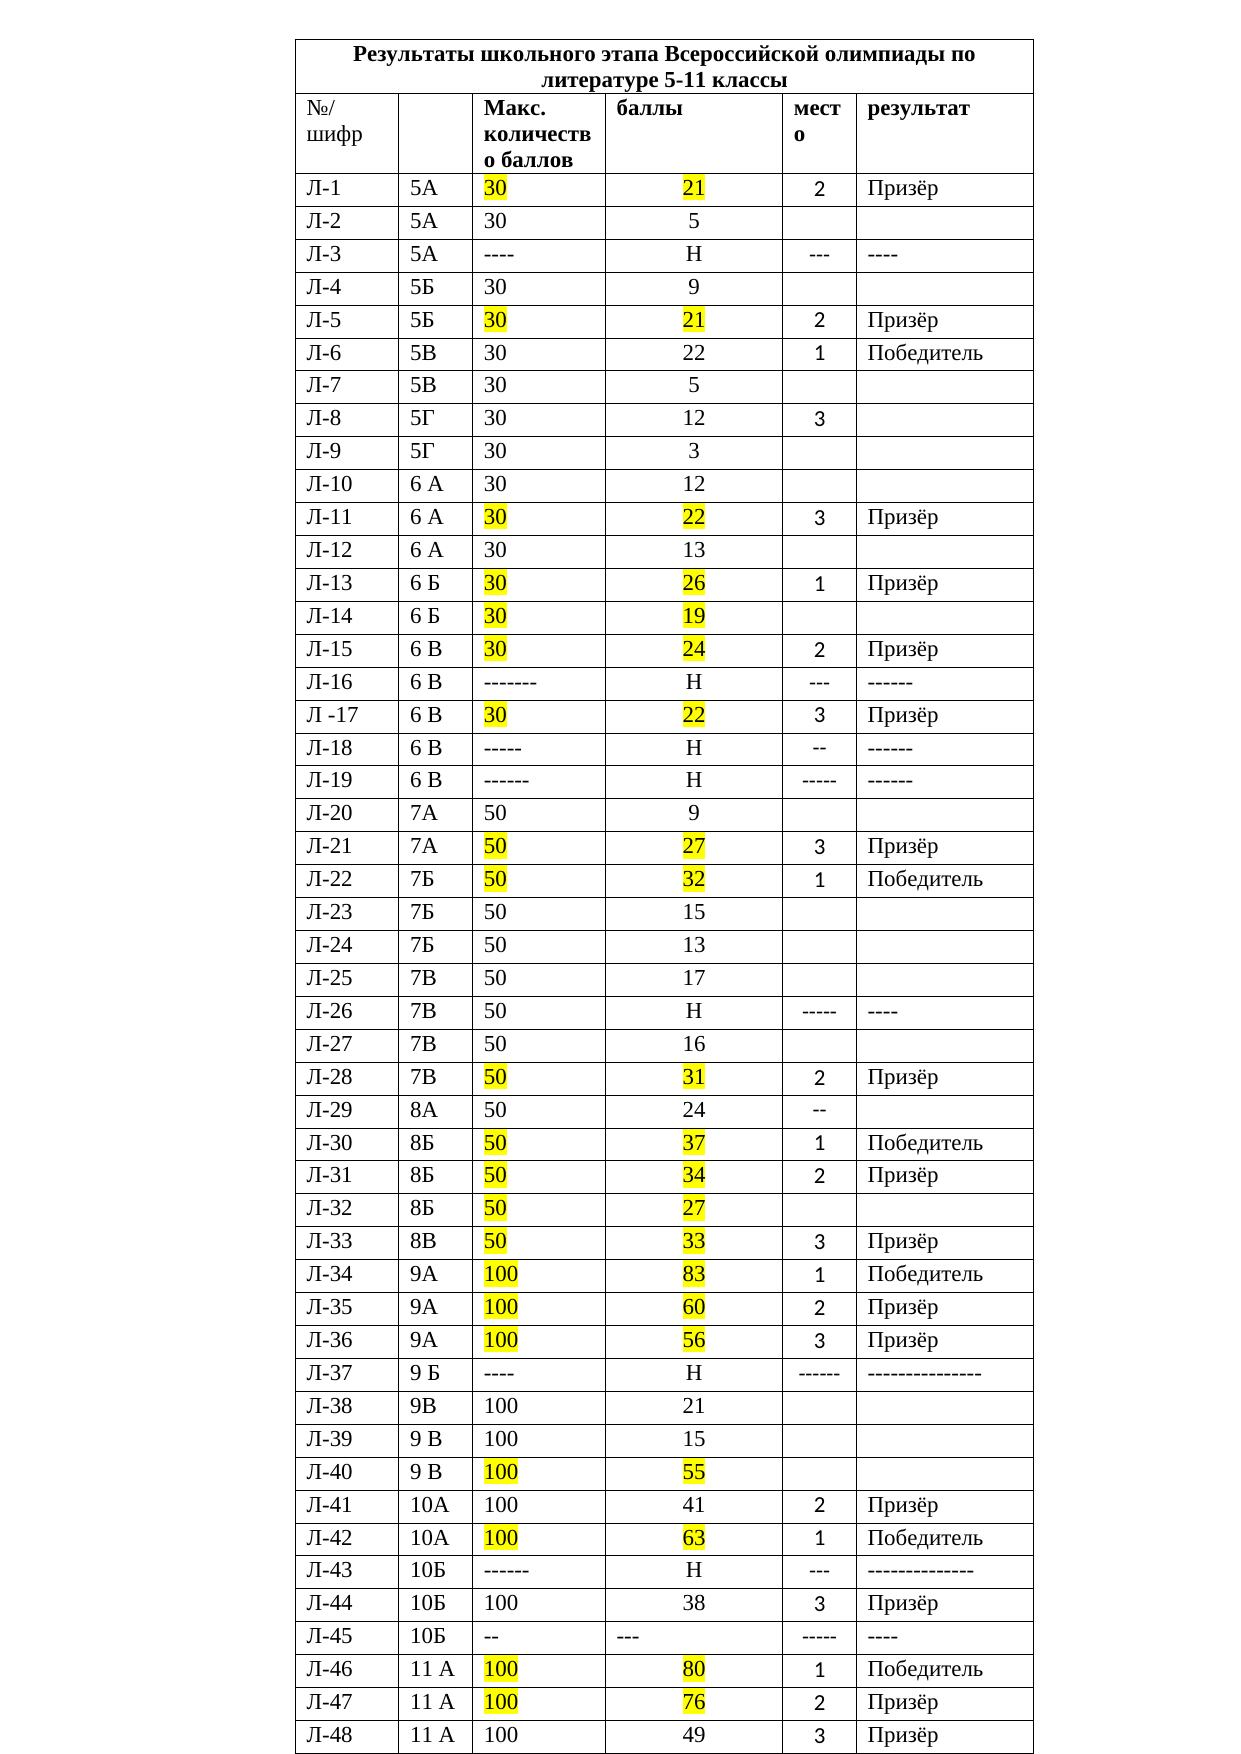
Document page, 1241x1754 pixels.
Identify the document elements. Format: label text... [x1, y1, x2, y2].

table_cell 56 [606, 1326, 782, 1358]
table_cell --------------- [857, 1359, 1033, 1391]
table_cell [783, 1392, 856, 1424]
table_cell 16 [606, 1030, 782, 1062]
table_cell -------------- [857, 1556, 1033, 1588]
table_cell 27 [606, 1194, 782, 1226]
table_cell 8Б [399, 1161, 472, 1193]
table_cell Л-46 [296, 1655, 398, 1687]
table_cell 3 [783, 1721, 856, 1753]
table_cell [783, 898, 856, 930]
table_cell [783, 931, 856, 963]
table_cell 3 [783, 832, 856, 864]
table_cell 5А [399, 240, 472, 272]
table_cell Победитель [857, 1655, 1033, 1687]
table_cell 34 [606, 1161, 782, 1193]
table_cell 9 В [399, 1425, 472, 1457]
table_cell 5А [399, 174, 472, 206]
table_cell 13 [606, 536, 782, 568]
table_cell 6 В [399, 734, 472, 765]
table_cell Призёр [857, 1227, 1033, 1259]
table_cell Л-44 [296, 1589, 398, 1621]
table_cell Призёр [857, 569, 1033, 601]
table_cell 5В [399, 339, 472, 370]
table_cell Л-29 [296, 1096, 398, 1127]
table_cell 30 [473, 602, 605, 634]
table_cell [857, 470, 1033, 502]
table_cell [783, 799, 856, 831]
table_cell ---- [473, 1359, 605, 1391]
table_cell 30 [473, 437, 605, 469]
table_cell 50 [473, 898, 605, 930]
table_cell Л-40 [296, 1458, 398, 1489]
table_cell [783, 1194, 856, 1226]
table_cell 30 [473, 371, 605, 403]
table_cell Л-28 [296, 1063, 398, 1094]
table_cell ---- [857, 1622, 1033, 1654]
table_cell -- [783, 1096, 856, 1127]
table_cell 11 А [399, 1721, 472, 1753]
table_cell 22 [606, 503, 782, 535]
table_cell Л-25 [296, 964, 398, 996]
table_cell 7В [399, 997, 472, 1029]
table_cell [783, 1030, 856, 1062]
table_cell 7В [399, 1030, 472, 1062]
table_cell [857, 404, 1033, 436]
table_cell 50 [473, 1030, 605, 1062]
table_cell Победитель [857, 1129, 1033, 1160]
table_cell Л-30 [296, 1129, 398, 1160]
table_cell 50 [473, 832, 605, 864]
table_cell Победитель [857, 339, 1033, 370]
table_cell 2 [783, 1688, 856, 1720]
table_cell [857, 273, 1033, 304]
table_cell 22 [606, 701, 782, 732]
table_cell Н [606, 734, 782, 765]
table_cell 21 [606, 1392, 782, 1424]
table_cell [857, 1392, 1033, 1424]
table_cell 100 [473, 1326, 605, 1358]
table_cell 30 [473, 569, 605, 601]
table_cell результат [857, 94, 1033, 173]
table_cell Л-31 [296, 1161, 398, 1193]
table_cell Л-43 [296, 1556, 398, 1588]
table_cell 50 [473, 1161, 605, 1193]
table_cell Призёр [857, 1161, 1033, 1193]
table_cell Л-9 [296, 437, 398, 469]
table_cell Л-39 [296, 1425, 398, 1457]
table_cell Л-42 [296, 1524, 398, 1555]
table_cell Призёр [857, 635, 1033, 667]
table_cell -- [473, 1622, 605, 1654]
table_cell 38 [606, 1589, 782, 1621]
table_cell 12 [606, 470, 782, 502]
table_cell Призёр [857, 1688, 1033, 1720]
table_cell [857, 1425, 1033, 1457]
table_cell 9А [399, 1293, 472, 1325]
table_cell 100 [473, 1293, 605, 1325]
table_cell 100 [473, 1524, 605, 1555]
table_cell ------ [857, 734, 1033, 765]
table_cell Л-23 [296, 898, 398, 930]
table_cell [857, 1194, 1033, 1226]
table_cell 6 Б [399, 602, 472, 634]
table_cell Л-38 [296, 1392, 398, 1424]
table_cell [857, 964, 1033, 996]
table_cell 50 [473, 997, 605, 1029]
table_cell Н [606, 997, 782, 1029]
table_cell Н [606, 668, 782, 699]
table_cell 100 [473, 1589, 605, 1621]
table_cell 5Б [399, 306, 472, 337]
table_cell 10Б [399, 1589, 472, 1621]
table_cell 3 [606, 437, 782, 469]
table_cell 30 [473, 207, 605, 239]
table_cell 60 [606, 1293, 782, 1325]
table_cell 11 А [399, 1655, 472, 1687]
table_cell 6 А [399, 536, 472, 568]
table_cell [783, 273, 856, 304]
table_cell Л -17 [296, 701, 398, 732]
table_cell 100 [473, 1458, 605, 1489]
table_cell Л-27 [296, 1030, 398, 1062]
table_cell 27 [606, 832, 782, 864]
table_cell 50 [473, 1194, 605, 1226]
table_cell [857, 1458, 1033, 1489]
table_cell 33 [606, 1227, 782, 1259]
table_cell 50 [473, 931, 605, 963]
table_cell ------ [857, 766, 1033, 798]
table_cell 17 [606, 964, 782, 996]
table_cell 30 [473, 273, 605, 304]
table_header Результаты школьного этапа Всероссийской олимпиады по литературе 5-11 классы [296, 40, 1033, 93]
table_cell 7В [399, 964, 472, 996]
table_cell Призёр [857, 1293, 1033, 1325]
table_cell Л-26 [296, 997, 398, 1029]
table_cell --- [783, 668, 856, 699]
table_cell ------ [857, 668, 1033, 699]
table_cell Л-15 [296, 635, 398, 667]
table_cell 5 [606, 207, 782, 239]
table_cell 2 [783, 1491, 856, 1522]
table_cell 8В [399, 1227, 472, 1259]
table_cell Л-33 [296, 1227, 398, 1259]
table_cell Макс. количество баллов [473, 94, 605, 173]
table_cell Призёр [857, 1721, 1033, 1753]
table_cell 100 [473, 1655, 605, 1687]
table_cell 8А [399, 1096, 472, 1127]
table_cell [857, 437, 1033, 469]
table_cell [857, 371, 1033, 403]
table_cell 100 [473, 1721, 605, 1753]
table_cell Призёр [857, 1063, 1033, 1094]
table_cell 3 [783, 404, 856, 436]
table_cell 19 [606, 602, 782, 634]
table_cell 30 [473, 701, 605, 732]
table_cell №/ шифр [296, 94, 398, 173]
table_cell [857, 602, 1033, 634]
table_cell 32 [606, 865, 782, 897]
table_cell [783, 1458, 856, 1489]
table_cell Призёр [857, 832, 1033, 864]
table_cell 50 [473, 1063, 605, 1094]
table_cell 2 [783, 306, 856, 337]
table_cell 11 А [399, 1688, 472, 1720]
table_cell 7Б [399, 931, 472, 963]
table_cell 2 [783, 1293, 856, 1325]
table_cell 50 [473, 799, 605, 831]
table_cell Л-13 [296, 569, 398, 601]
table_cell 37 [606, 1129, 782, 1160]
table_cell 50 [473, 1096, 605, 1127]
table_cell 6 В [399, 635, 472, 667]
table_cell 5Б [399, 273, 472, 304]
table_cell Л-3 [296, 240, 398, 272]
table_cell 12 [606, 404, 782, 436]
table_cell 3 [783, 503, 856, 535]
table_cell Призёр [857, 1491, 1033, 1522]
table_cell Л-2 [296, 207, 398, 239]
table_cell 6 В [399, 668, 472, 699]
table_cell 6 Б [399, 569, 472, 601]
table_cell Л-7 [296, 371, 398, 403]
table_cell Л-8 [296, 404, 398, 436]
table_cell 100 [473, 1260, 605, 1292]
table_cell 2 [783, 1161, 856, 1193]
table_cell Н [606, 1556, 782, 1588]
table_cell 55 [606, 1458, 782, 1489]
table_cell Л-6 [296, 339, 398, 370]
table_cell Л-19 [296, 766, 398, 798]
table_cell Л-11 [296, 503, 398, 535]
table_cell баллы [606, 94, 782, 173]
table_cell 30 [473, 306, 605, 337]
table_cell 100 [473, 1688, 605, 1720]
table_cell [783, 964, 856, 996]
table_cell Призёр [857, 174, 1033, 206]
table_cell 9 Б [399, 1359, 472, 1391]
table_cell Л-12 [296, 536, 398, 568]
table_cell Н [606, 766, 782, 798]
table_cell [857, 536, 1033, 568]
table_cell 10Б [399, 1556, 472, 1588]
table_cell 30 [473, 174, 605, 206]
table_cell Л-5 [296, 306, 398, 337]
table_cell [857, 1096, 1033, 1127]
table_cell [783, 602, 856, 634]
table_cell 30 [473, 470, 605, 502]
table_cell 3 [783, 701, 856, 732]
table_cell 10А [399, 1491, 472, 1522]
table_cell 2 [783, 174, 856, 206]
table_cell ----- [473, 734, 605, 765]
table_cell [783, 536, 856, 568]
table_cell 5Г [399, 437, 472, 469]
table_cell 49 [606, 1721, 782, 1753]
table_cell ----- [783, 1622, 856, 1654]
table_cell 15 [606, 1425, 782, 1457]
table_cell 13 [606, 931, 782, 963]
table_cell 9В [399, 1392, 472, 1424]
table_cell 30 [473, 404, 605, 436]
table_cell [857, 207, 1033, 239]
table_cell Л-45 [296, 1622, 398, 1654]
table_cell 10Б [399, 1622, 472, 1654]
table_cell 83 [606, 1260, 782, 1292]
table_cell [857, 931, 1033, 963]
table_cell 1 [783, 1655, 856, 1687]
table_cell Л-24 [296, 931, 398, 963]
table_cell ---- [857, 240, 1033, 272]
table_cell [783, 1425, 856, 1457]
table_cell Призёр [857, 503, 1033, 535]
table_cell 30 [473, 635, 605, 667]
table_cell 5 [606, 371, 782, 403]
table_cell Л-22 [296, 865, 398, 897]
table_cell Л-18 [296, 734, 398, 765]
table_cell ---- [473, 240, 605, 272]
table_cell 5А [399, 207, 472, 239]
table_cell Н [606, 1359, 782, 1391]
table_cell 1 [783, 1524, 856, 1555]
table_cell ----- [783, 766, 856, 798]
table_cell [857, 799, 1033, 831]
table_cell ------ [473, 1556, 605, 1588]
table_cell 80 [606, 1655, 782, 1687]
table_cell [783, 371, 856, 403]
table_cell [783, 437, 856, 469]
table_cell 9А [399, 1326, 472, 1358]
table_cell 24 [606, 635, 782, 667]
table_cell 6 В [399, 701, 472, 732]
table_cell 6 А [399, 503, 472, 535]
table_cell 21 [606, 306, 782, 337]
table_cell 7Б [399, 898, 472, 930]
table_cell 1 [783, 865, 856, 897]
table_cell 9А [399, 1260, 472, 1292]
table_cell 30 [473, 536, 605, 568]
table_cell [783, 470, 856, 502]
table_cell Л-14 [296, 602, 398, 634]
table_cell 100 [473, 1491, 605, 1522]
table_cell 7А [399, 799, 472, 831]
table_cell [857, 1030, 1033, 1062]
table_cell [857, 898, 1033, 930]
table_cell 50 [473, 865, 605, 897]
table_cell -- [783, 734, 856, 765]
table_cell 15 [606, 898, 782, 930]
table_cell 6 А [399, 470, 472, 502]
table_cell 76 [606, 1688, 782, 1720]
table_cell 2 [783, 635, 856, 667]
table_cell Л-34 [296, 1260, 398, 1292]
table_cell Победитель [857, 865, 1033, 897]
table_cell 1 [783, 339, 856, 370]
table_cell Л-35 [296, 1293, 398, 1325]
table_cell ------- [473, 668, 605, 699]
table_cell 2 [783, 1063, 856, 1094]
table_cell 30 [473, 503, 605, 535]
table_cell 9 [606, 273, 782, 304]
table_cell 10А [399, 1524, 472, 1555]
table_cell 50 [473, 964, 605, 996]
table_cell 8Б [399, 1129, 472, 1160]
table_cell Призёр [857, 701, 1033, 732]
table_cell Л-4 [296, 273, 398, 304]
table_cell 5В [399, 371, 472, 403]
table_cell --- [783, 1556, 856, 1588]
table_cell ------ [473, 766, 605, 798]
table_cell 21 [606, 174, 782, 206]
table_cell Победитель [857, 1524, 1033, 1555]
table_cell Призёр [857, 1589, 1033, 1621]
table_cell 3 [783, 1589, 856, 1621]
table_cell Л-1 [296, 174, 398, 206]
table_cell 3 [783, 1326, 856, 1358]
table_cell Л-36 [296, 1326, 398, 1358]
table_cell 24 [606, 1096, 782, 1127]
table_cell [783, 207, 856, 239]
table_cell 50 [473, 1129, 605, 1160]
table_cell 1 [783, 1129, 856, 1160]
table_cell Л-16 [296, 668, 398, 699]
table_cell 8Б [399, 1194, 472, 1226]
table_cell --- [606, 1622, 782, 1654]
table_cell 7В [399, 1063, 472, 1094]
table_cell Призёр [857, 306, 1033, 337]
table_cell 5Г [399, 404, 472, 436]
table_cell 9 [606, 799, 782, 831]
table_cell 22 [606, 339, 782, 370]
table_cell 30 [473, 339, 605, 370]
table_cell 3 [783, 1227, 856, 1259]
table_cell 7А [399, 832, 472, 864]
table_cell Н [606, 240, 782, 272]
table_cell Л-41 [296, 1491, 398, 1522]
table_cell 26 [606, 569, 782, 601]
table_cell ---- [857, 997, 1033, 1029]
table_cell место [783, 94, 856, 173]
table_cell 41 [606, 1491, 782, 1522]
table_cell Л-32 [296, 1194, 398, 1226]
table_cell 31 [606, 1063, 782, 1094]
table_cell 100 [473, 1425, 605, 1457]
table_cell ------ [783, 1359, 856, 1391]
table_cell Л-21 [296, 832, 398, 864]
table_cell Л-47 [296, 1688, 398, 1720]
table_cell 63 [606, 1524, 782, 1555]
table_cell 7Б [399, 865, 472, 897]
table_cell Призёр [857, 1326, 1033, 1358]
table_cell Л-48 [296, 1721, 398, 1753]
table_cell 1 [783, 1260, 856, 1292]
table_cell [399, 94, 472, 173]
table_cell ----- [783, 997, 856, 1029]
table_cell --- [783, 240, 856, 272]
table_cell Победитель [857, 1260, 1033, 1292]
table_cell 1 [783, 569, 856, 601]
table_cell 9 В [399, 1458, 472, 1489]
table_cell Л-10 [296, 470, 398, 502]
table_cell Л-20 [296, 799, 398, 831]
table_cell 50 [473, 1227, 605, 1259]
table_cell 6 В [399, 766, 472, 798]
table_cell Л-37 [296, 1359, 398, 1391]
table_cell 100 [473, 1392, 605, 1424]
